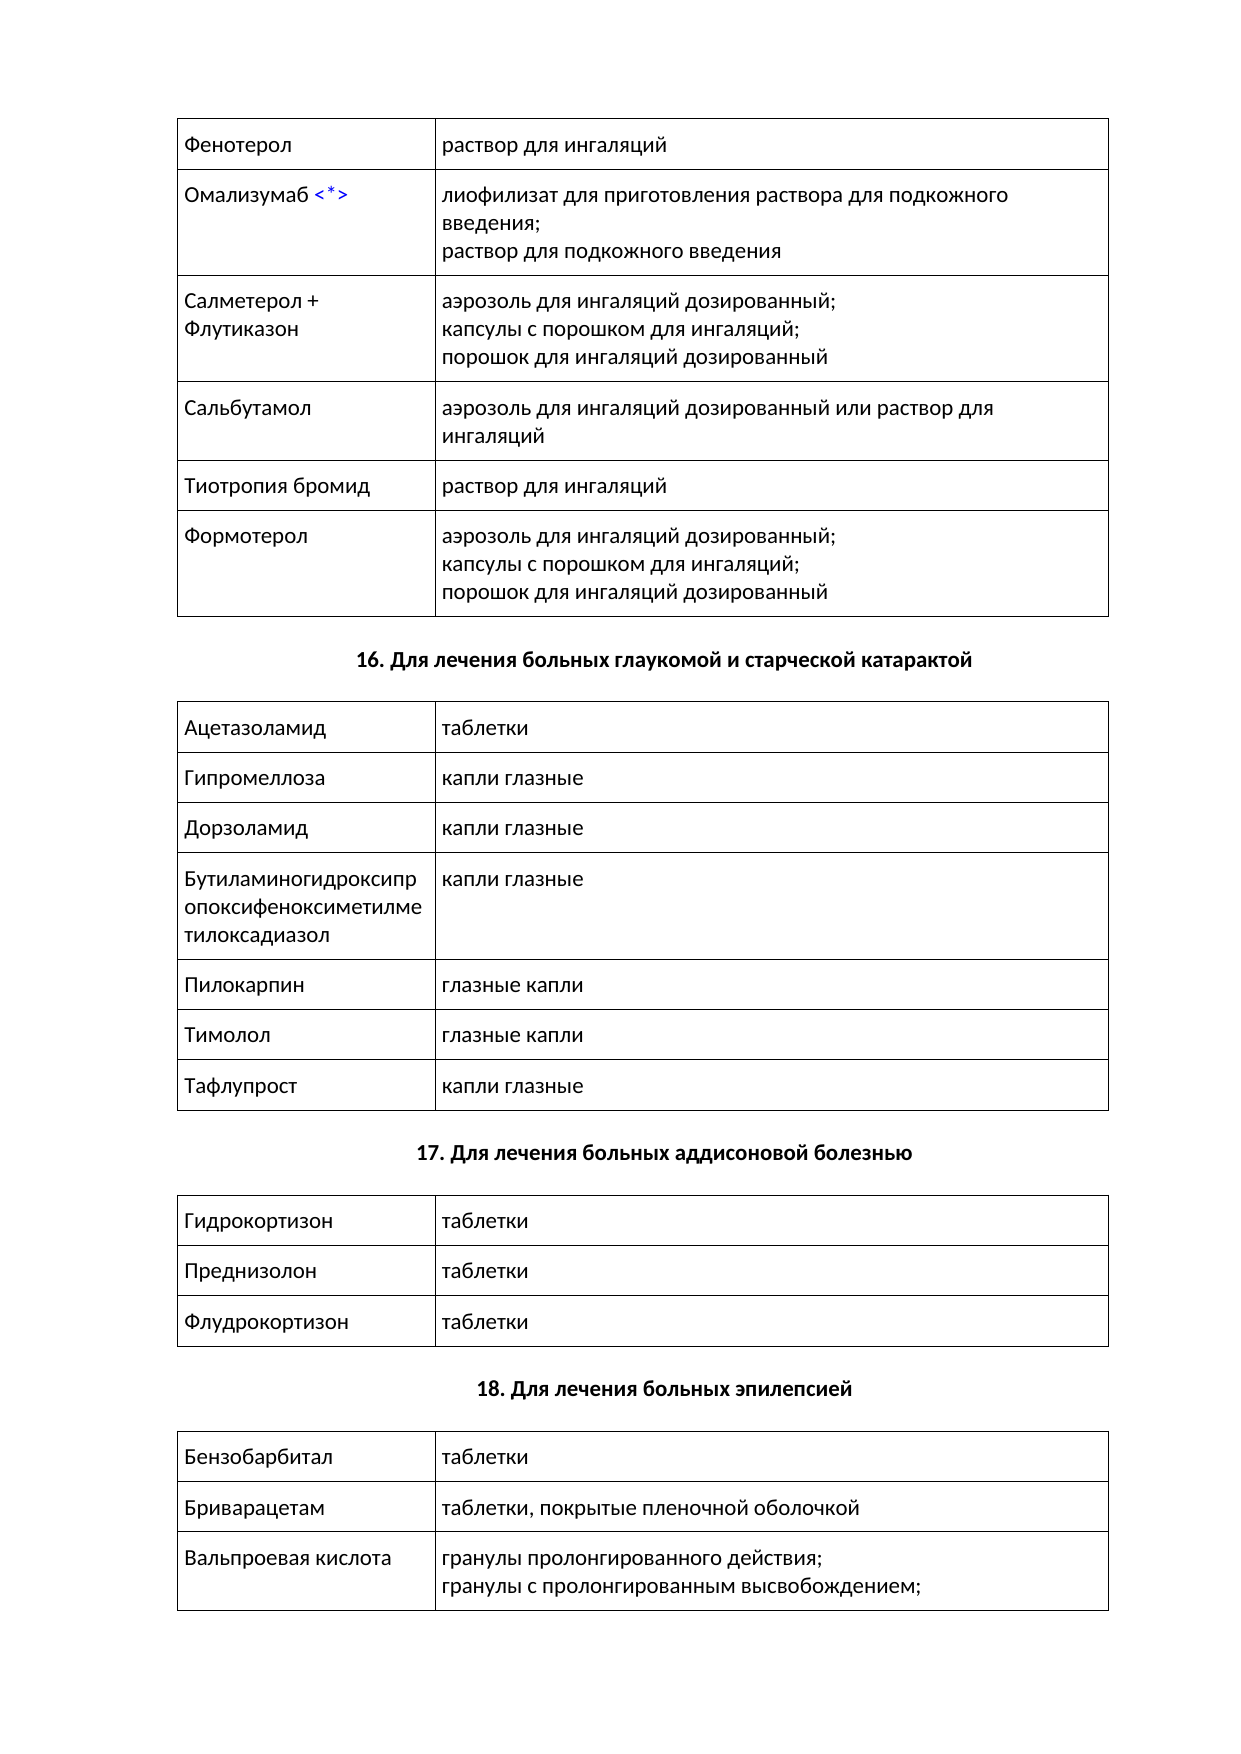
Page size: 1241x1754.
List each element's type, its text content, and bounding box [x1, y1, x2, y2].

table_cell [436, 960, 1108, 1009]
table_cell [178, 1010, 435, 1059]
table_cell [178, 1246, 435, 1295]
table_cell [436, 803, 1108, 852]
title 18. Для лечения больных эпилепсией [177, 1374, 1152, 1403]
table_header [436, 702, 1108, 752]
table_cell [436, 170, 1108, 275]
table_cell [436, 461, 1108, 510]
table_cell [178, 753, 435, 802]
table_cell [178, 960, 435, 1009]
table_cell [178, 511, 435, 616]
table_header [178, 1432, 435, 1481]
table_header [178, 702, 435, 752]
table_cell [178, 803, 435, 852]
title 17. Для лечения больных аддисоновой болезнью [177, 1138, 1152, 1167]
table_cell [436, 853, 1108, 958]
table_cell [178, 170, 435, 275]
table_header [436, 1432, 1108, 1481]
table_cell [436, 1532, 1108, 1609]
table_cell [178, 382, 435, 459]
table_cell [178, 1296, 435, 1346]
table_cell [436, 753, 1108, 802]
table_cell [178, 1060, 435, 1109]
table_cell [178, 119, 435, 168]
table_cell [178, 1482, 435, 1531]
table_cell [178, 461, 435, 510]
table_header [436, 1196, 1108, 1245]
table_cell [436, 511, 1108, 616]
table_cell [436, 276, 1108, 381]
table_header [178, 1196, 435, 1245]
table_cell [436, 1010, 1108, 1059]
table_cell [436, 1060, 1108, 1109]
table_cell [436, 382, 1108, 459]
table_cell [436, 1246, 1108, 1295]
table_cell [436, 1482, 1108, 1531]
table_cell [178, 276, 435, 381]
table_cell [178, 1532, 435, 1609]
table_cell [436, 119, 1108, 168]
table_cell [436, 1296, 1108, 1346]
title 16. Для лечения больных глаукомой и старческой катарактой [177, 645, 1152, 673]
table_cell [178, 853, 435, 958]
